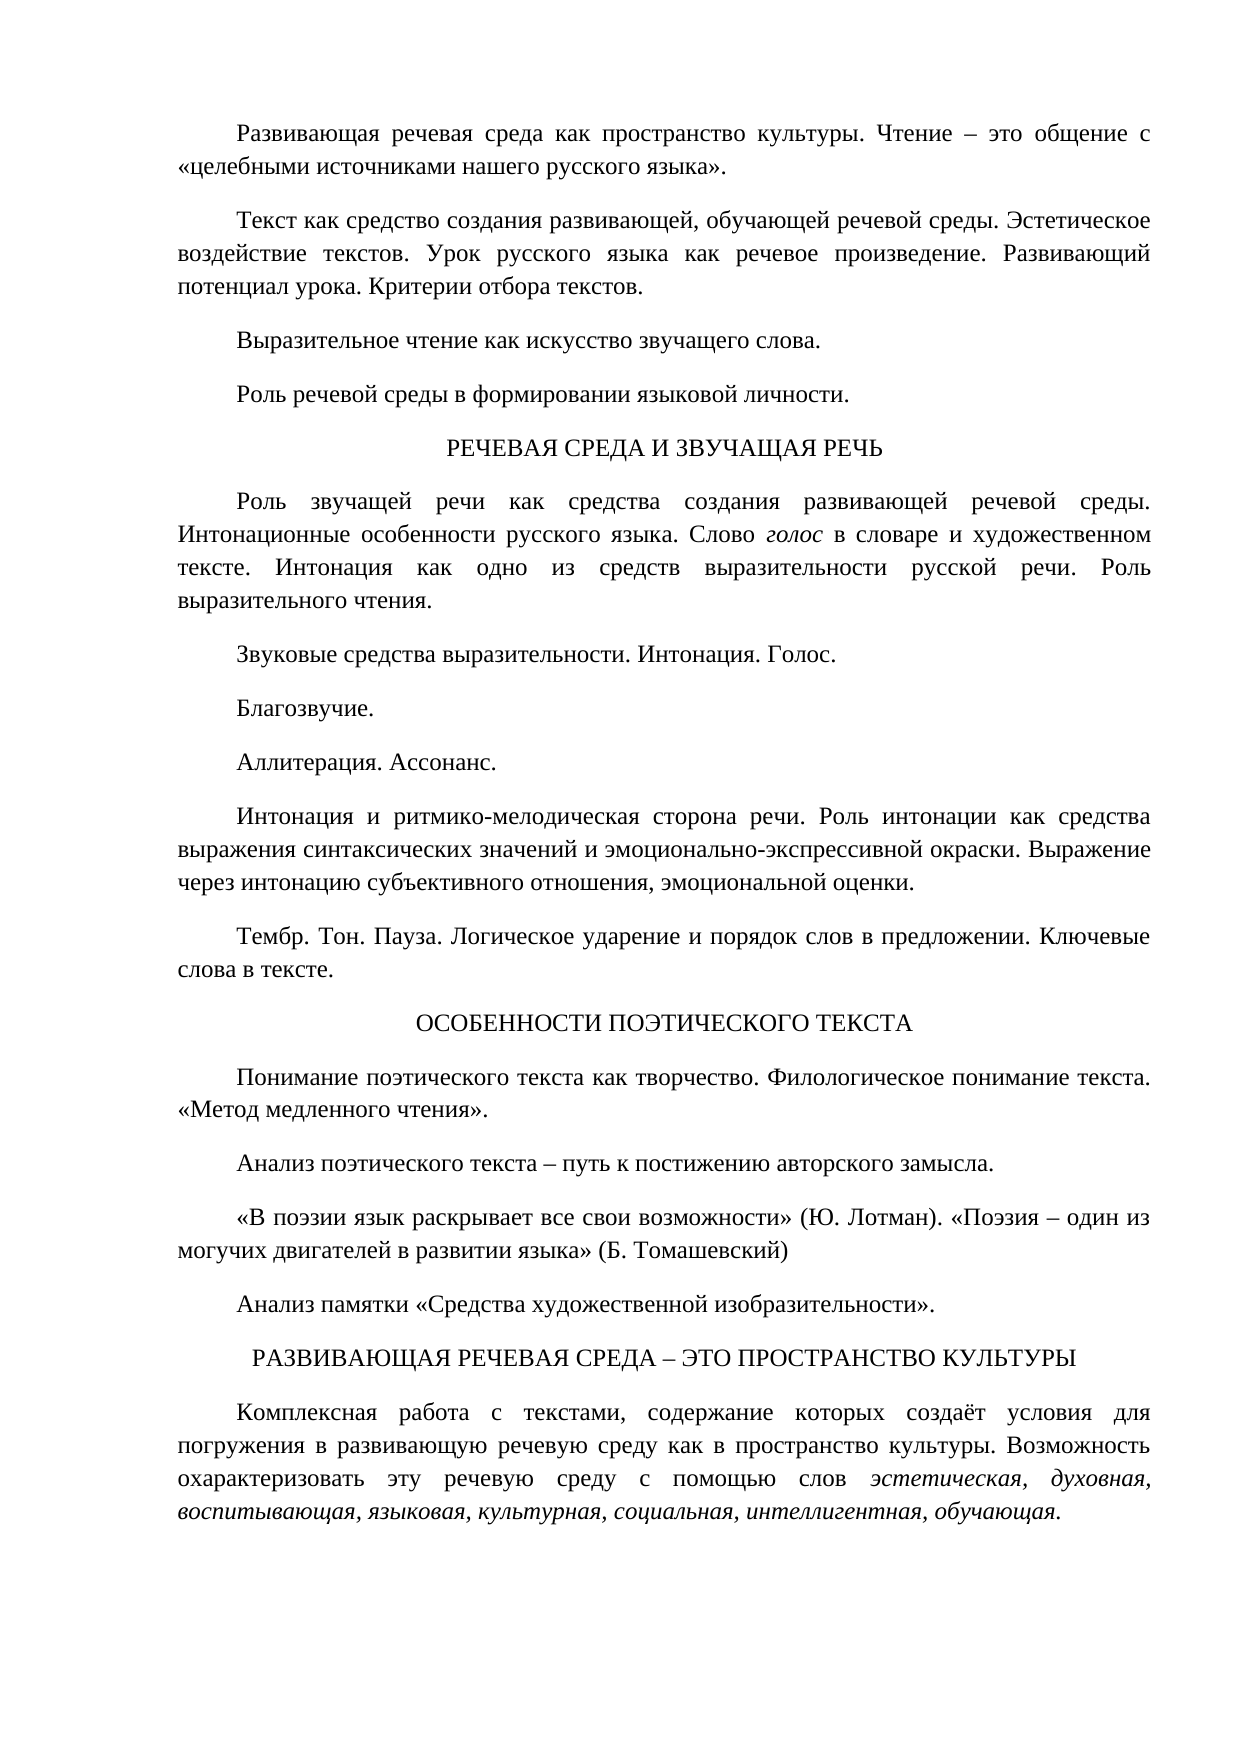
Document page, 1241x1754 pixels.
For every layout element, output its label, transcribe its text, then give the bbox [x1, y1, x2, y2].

text ОСОБЕННОСТИ ПОЭТИЧЕСКОГО ТЕКСТА [177, 1008, 1152, 1036]
text Комплексная работа с текстами, содержание которых создаёт условия для погружения в развивающую речевую среду как в пространство культуры. Возможность охарактеризовать эту речевую среду с помощью слов эстетическая, духовная, воспитывающая, языковая, культурная, социальная, интеллигентная, обучающая. [177, 1397, 1152, 1525]
text РЕЧЕВАЯ СРЕДА И ЗВУЧАЩАЯ РЕЧЬ [177, 433, 1152, 461]
text Благозвучие. [177, 693, 1152, 722]
text Аллитерация. Ассонанс. [177, 747, 1152, 776]
text Развивающая речевая среда как пространство культуры. Чтение – это общение с «целебными источниками нашего русского языка». [177, 118, 1152, 180]
text Текст как средство создания развивающей, обучающей речевой среды. Эстетическое воздействие текстов. Урок русского языка как речевое произведение. Развивающий потенциал урока. Критерии отбора текстов. [177, 205, 1152, 300]
text Звуковые средства выразительности. Интонация. Голос. [177, 639, 1152, 668]
text Анализ памятки «Средства художественной изобразительности». [177, 1289, 1152, 1318]
text Выразительное чтение как искусство звучащего слова. [177, 325, 1152, 354]
text Роль речевой среды в формировании языковой личности. [177, 379, 1152, 407]
text Анализ поэтического текста – путь к постижению авторского замысла. [177, 1148, 1152, 1177]
text Тембр. Тон. Пауза. Логическое ударение и порядок слов в предложении. Ключевые слова в тексте. [177, 921, 1152, 983]
text РАЗВИВАЮЩАЯ РЕЧЕВАЯ СРЕДА – ЭТО ПРОСТРАНСТВО КУЛЬТУРЫ [177, 1343, 1152, 1372]
text «В поэзии язык раскрывает все свои возможности» (Ю. Лотман). «Поэзия – один из могучих двигателей в развитии языка» (Б. Томашевский) [177, 1202, 1152, 1264]
text Интонация и ритмико-мелодическая сторона речи. Роль интонации как средства выражения синтаксических значений и эмоционально-экспрессивной окраски. Выражение через интонацию субъективного отношения, эмоциональной оценки. [177, 801, 1152, 896]
text Понимание поэтического текста как творчество. Филологическое понимание текста. «Метод медленного чтения». [177, 1062, 1152, 1123]
text Роль звучащей речи как средства создания развивающей речевой среды. Интонационные особенности русского языка. Слово голос в словаре и художественном тексте. Интонация как одно из средств выразительности русской речи. Роль выразительного чтения. [177, 486, 1152, 614]
